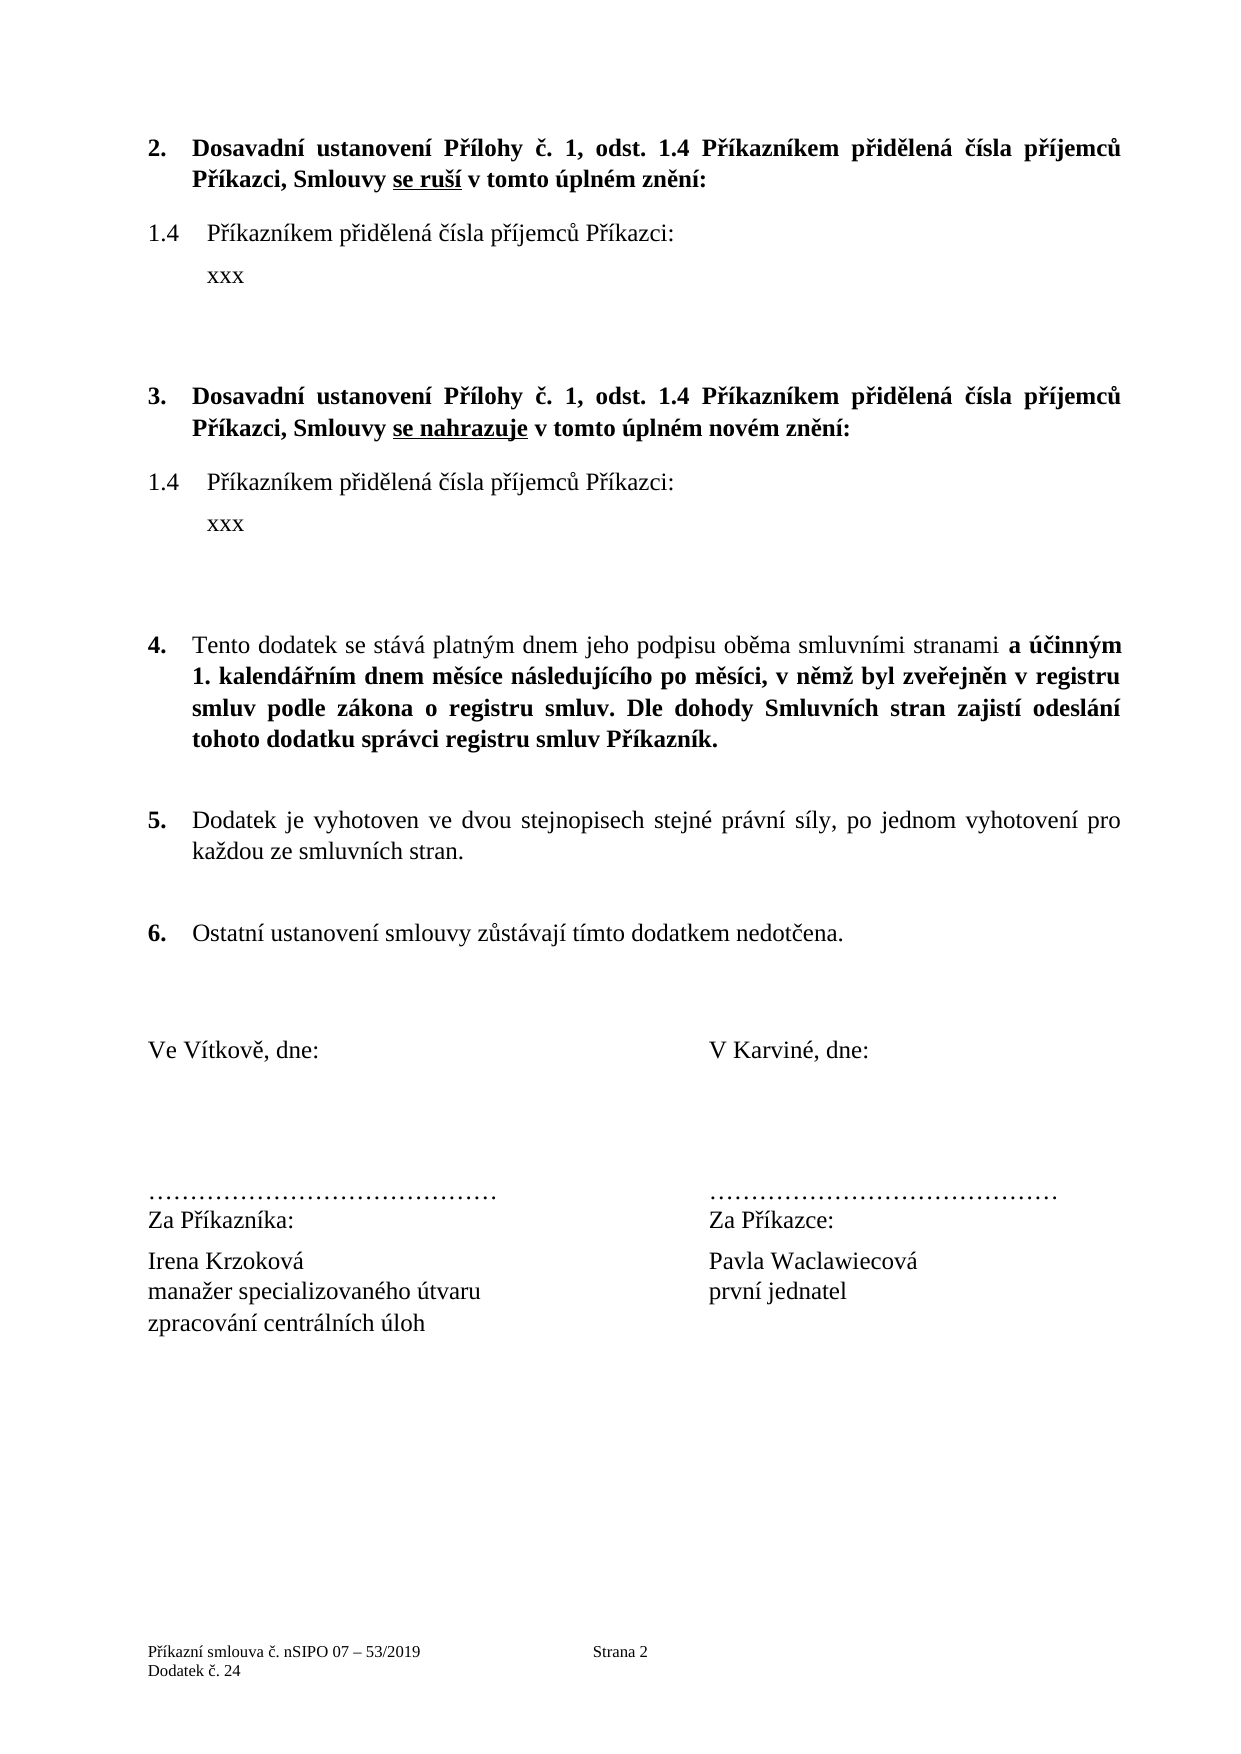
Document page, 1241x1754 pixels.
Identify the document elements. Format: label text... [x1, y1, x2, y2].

text Ve Vítkově, dne: V Karviné, dne: [148, 1035, 1122, 1063]
text manažer specializovaného útvaru první jednatel [148, 1275, 1122, 1306]
text Za Příkazníka: Za Příkazce: [148, 1205, 1122, 1233]
text 4. Tento dodatek se stává platným dnem jeho podpisu oběma smluvními stranami a účinným 1. kalendářním dnem měsíce následujícího po měsíci, v němž byl zveřejněn v registru smluv podle zákona o registru smluv. Dle dohody Smluvních stran zajistí odeslání tohoto dodatku správci registru smluv Příkazník. [148, 628, 1122, 753]
text 2. Dosavadní ustanovení Přílohy č. 1, odst. 1.4 Příkazníkem přidělená čísla příjemců Příkazci, Smlouvy se ruší v tomto úplném znění: [148, 131, 1122, 193]
text 5. Dodatek je vyhotoven ve dvou stejnopisech stejné právní síly, po jednom vyhotovení pro každou ze smluvních stran. [148, 803, 1122, 866]
text xxx [148, 260, 1122, 288]
text zpracování centrálních úloh [148, 1306, 1122, 1337]
text 1.4 Příkazníkem přidělená čísla příjemců Příkazci: [148, 218, 1122, 247]
text …………………………………… …………………………………… [148, 1176, 1122, 1205]
text xxx [148, 508, 1122, 537]
text Irena Krzoková Pavla Waclawiecová [148, 1246, 1122, 1275]
text 3. Dosavadní ustanovení Přílohy č. 1, odst. 1.4 Příkazníkem přidělená čísla příjemců Příkazci, Smlouvy se nahrazuje v tomto úplném novém znění: [148, 380, 1122, 442]
text 1.4 Příkazníkem přidělená čísla příjemců Příkazci: [148, 467, 1122, 496]
text 6. Ostatní ustanovení smlouvy zůstávají tímto dodatkem nedotčena. [148, 916, 1122, 947]
